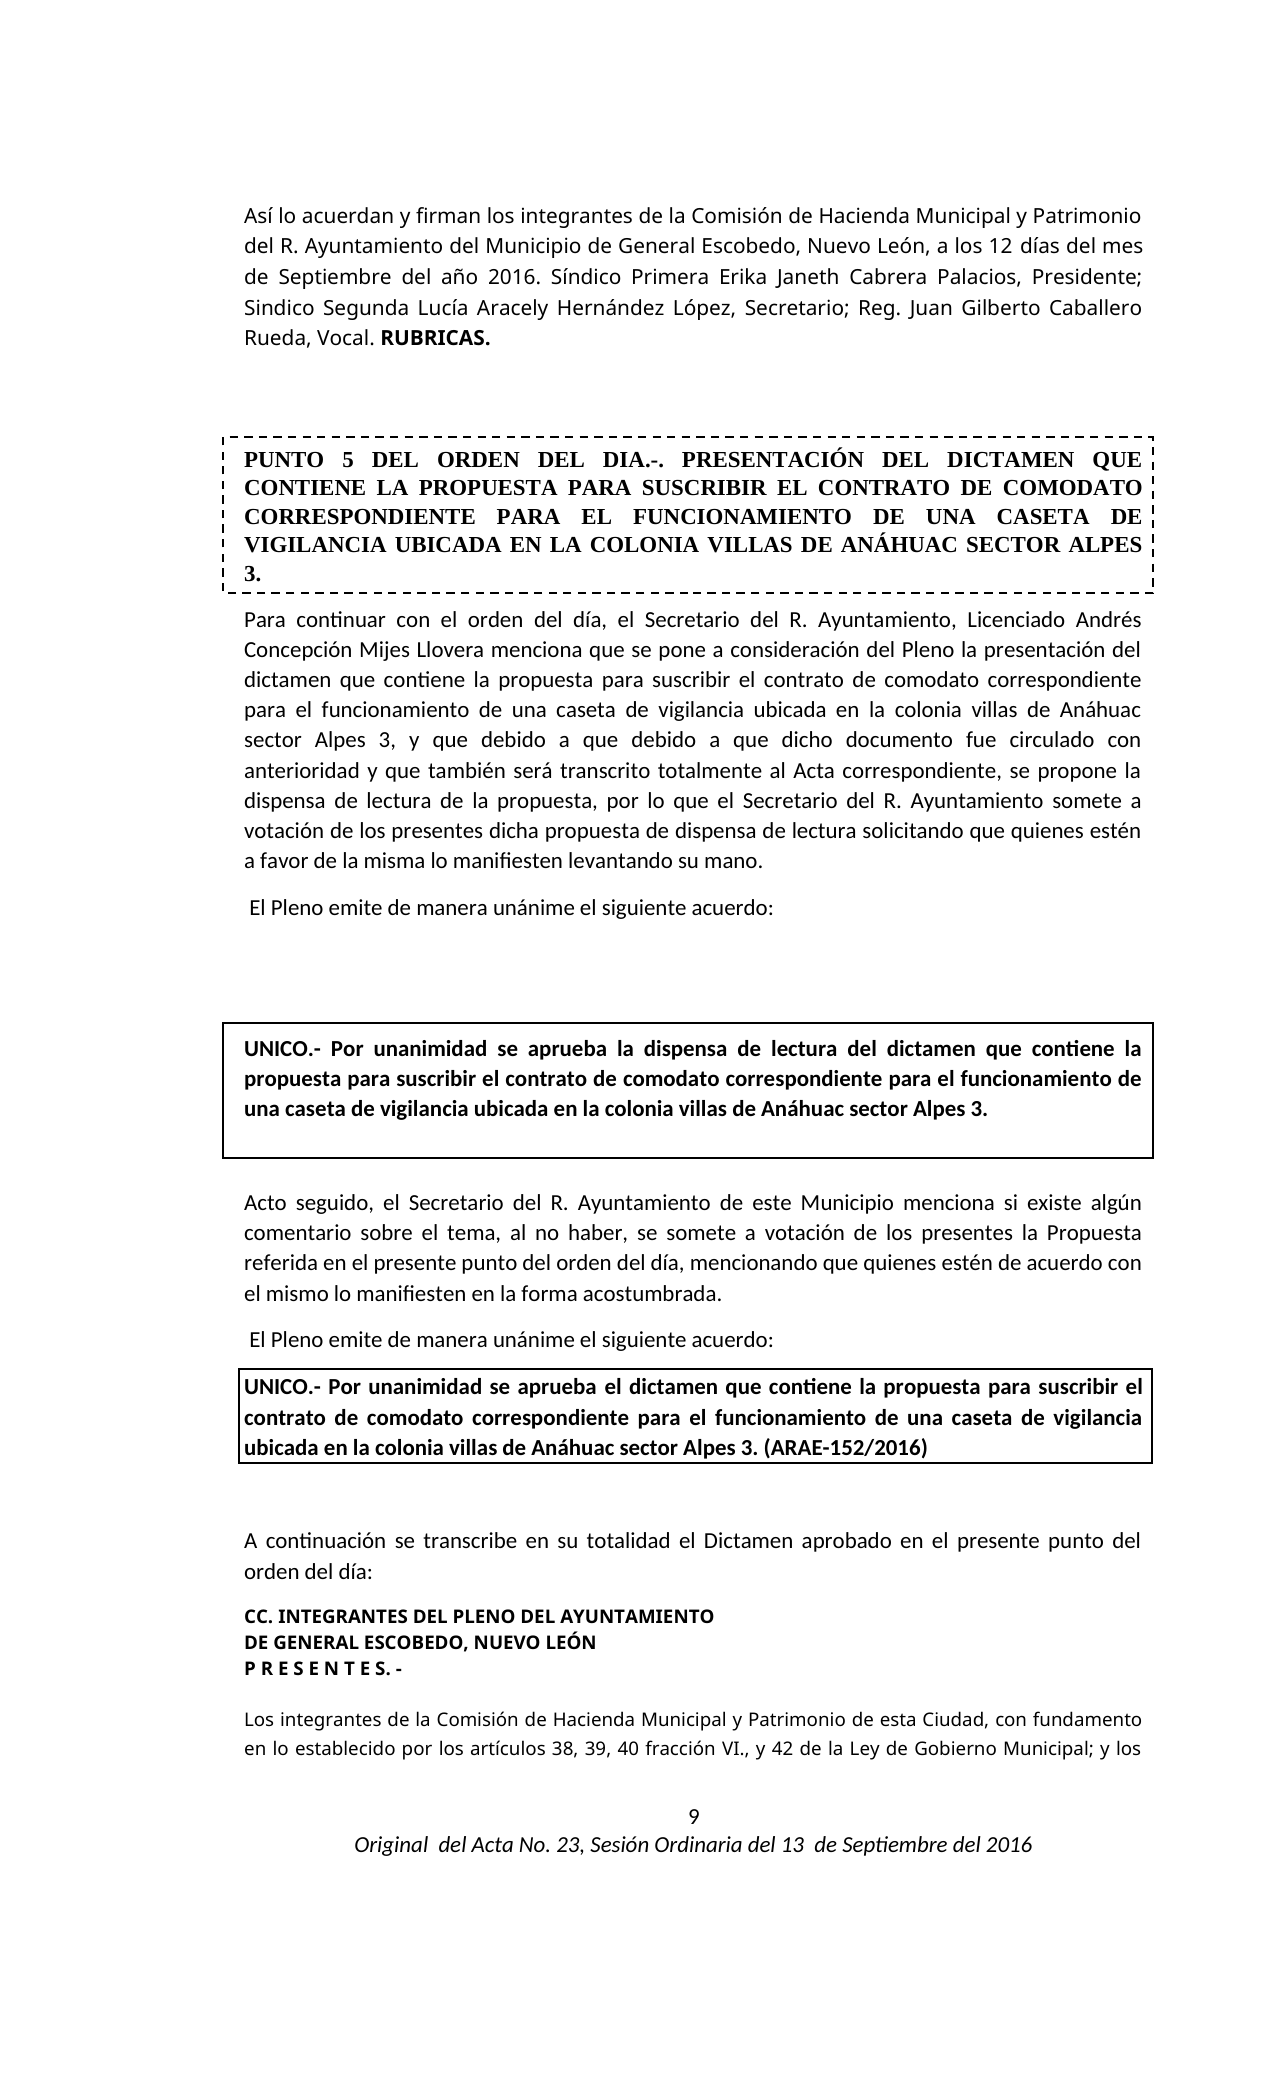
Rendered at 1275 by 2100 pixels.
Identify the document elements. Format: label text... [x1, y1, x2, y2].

text PUNTO 5 DEL ORDEN DEL DIA.-. PRESENTACIÓN DEL DICTAMEN QUE CONTIENE LA PROPUESTA PARA SUSCRIBIR EL CONTRATO DE COMODATO CORRESPONDIENTE PARA EL FUNCIONAMIENTO DE UNA CASETA DE VIGILANCIA UBICADA EN LA COLONIA VILLAS DE ANÁHUAC SECTOR ALPES 3. [244, 446, 1143, 586]
text El Pleno emite de manera unánime el siguiente acuerdo: [244, 1326, 1143, 1354]
text Así lo acuerdan y firman los integrantes de la Comisión de Hacienda Municipal y Patrimonio del R. Ayuntamiento del Municipio de General Escobedo, Nuevo León, a los 12 días del mes de Septiembre del año 2016. Síndico Primera Erika Janeth Cabrera Palacios, Presidente; Sindico Segunda Lucía Aracely Hernández López, Secretario; Reg. Juan Gilberto Caballero Rueda, Vocal. RUBRICAS. [244, 201, 1143, 352]
text A continuación se transcribe en su totalidad el Dictamen aprobado en el presente punto del orden del día: [244, 1527, 1143, 1585]
text UNICO.- Por unanimidad se aprueba la dispensa de lectura del dictamen que contiene la propuesta para suscribir el contrato de comodato correspondiente para el funcionamiento de una caseta de vigilancia ubicada en la colonia villas de Anáhuac sector Alpes 3. [244, 1034, 1143, 1122]
text Acto seguido, el Secretario del R. Ayuntamiento de este Municipio menciona si existe algún comentario sobre el tema, al no haber, se somete a votación de los presentes la Propuesta referida en el presente punto del orden del día, mencionando que quienes estén de acuerdo con el mismo lo manifiesten en la forma acostumbrada. [244, 1188, 1143, 1307]
text El Pleno emite de manera unánime el siguiente acuerdo: [244, 893, 1143, 921]
text DE GENERAL ESCOBEDO, NUEVO LEÓN [244, 1629, 1143, 1655]
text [244, 1706, 1143, 1761]
text UNICO.- Por unanimidad se aprueba el dictamen que contiene la propuesta para suscribir el contrato de comodato correspondiente para el funcionamiento de una caseta de vigilancia ubicada en la colonia villas de Anáhuac sector Alpes 3. (ARAE-152/2016) [244, 1372, 1143, 1461]
text CC. INTEGRANTES DEL PLENO DEL AYUNTAMIENTO [244, 1604, 1143, 1629]
text Para continuar con el orden del día, el Secretario del R. Ayuntamiento, Licenciado Andrés Concepción Mijes Llovera menciona que se pone a consideración del Pleno la presentación del dictamen que contiene la propuesta para suscribir el contrato de comodato correspondiente para el funcionamiento de una caseta de vigilancia ubicada en la colonia villas de Anáhuac sector Alpes 3, y que debido a que debido a que dicho documento fue circulado con anterioridad y que también será transcrito totalmente al Acta correspondiente, se propone la dispensa de lectura de la propuesta, por lo que el Secretario del R. Ayuntamiento somete a votación de los presentes dicha propuesta de dispensa de lectura solicitando que quienes estén a favor de la misma lo manifiesten levantando su mano. [244, 605, 1143, 874]
text P R E S E N T E S. - [244, 1655, 1143, 1680]
